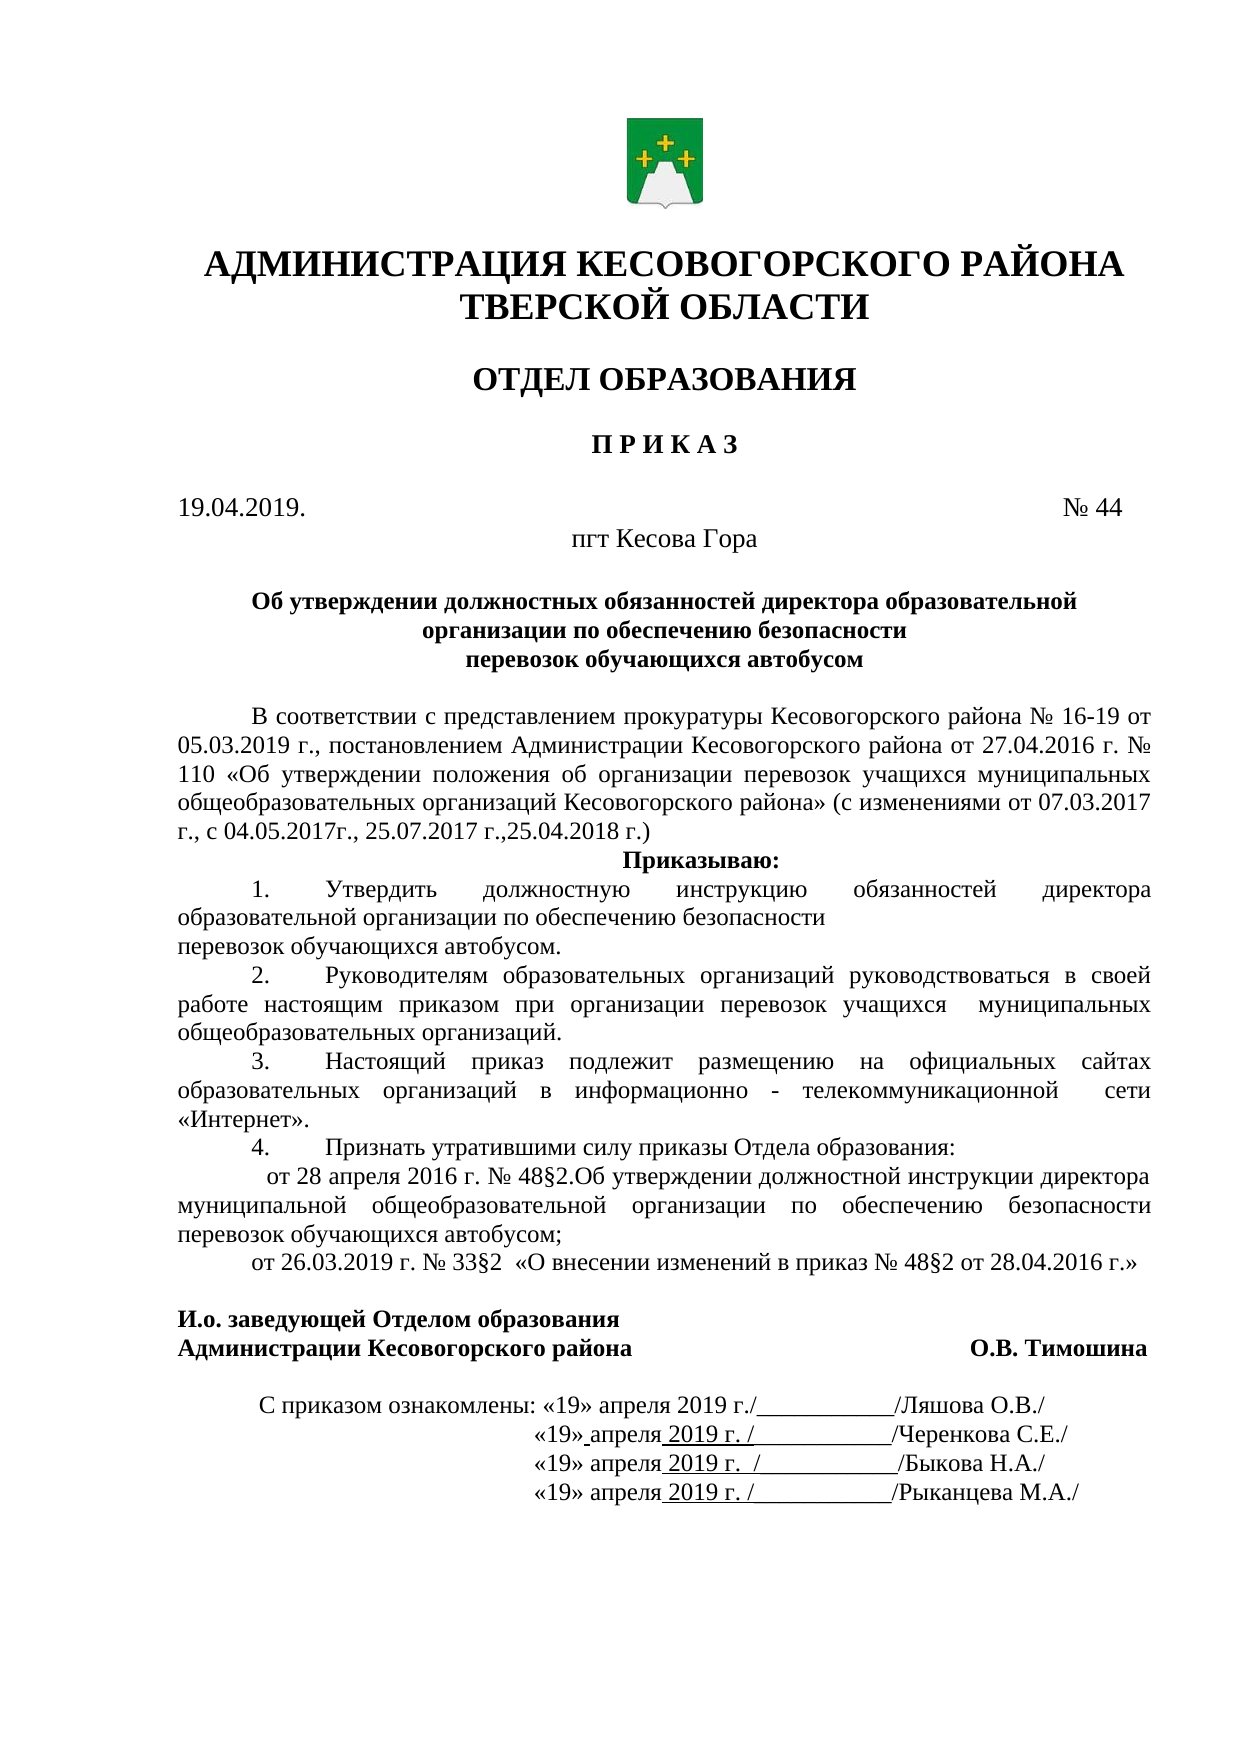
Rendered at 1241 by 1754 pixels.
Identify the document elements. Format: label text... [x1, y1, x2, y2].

text 19.04.2019. № 44 [177, 491, 1152, 522]
subtitle АДМИНИСТРАЦИЯ КЕСОВОГОРСКОГО РАЙОНА [177, 242, 1152, 285]
subtitle ТВЕРСКОЙ ОБЛАСТИ [177, 285, 1152, 328]
text В соответствии с представлением прокуратуры Кесовогорского района № 16-19 от 05.03.2019 г., постановлением Администрации Кесовогорского района от 27.04.2016 г. № 110 «Об утверждении положения об организации перевозок учащихся муниципальных общеобразовательных организаций Кесовогорского района» (с изменениями от 07.03.2017 г., с 04.05.2017г., 25.07.2017 г.,25.04.2018 г.) [177, 701, 1152, 845]
picture [626, 118, 703, 209]
text И.о. заведующей Отделом образования [177, 1304, 1152, 1333]
text Администрации Кесовогорского района О.В. Тимошина [177, 1333, 1152, 1362]
subtitle ОТДЕЛ ОБРАЗОВАНИЯ [177, 359, 1152, 397]
text «19» апреля 2019 г. /___________/Черенкова С.Е./ [177, 1419, 1152, 1448]
text перевозок обучающихся автобусом [177, 644, 1152, 672]
list Руководителям образовательных организаций руководствоваться в своей работе настоящим приказом при организации перевозок учащихся муниципальных общеобразовательных организаций. [177, 960, 1152, 1046]
text «19» апреля 2019 г. /___________/Рыканцева М.А./ [177, 1477, 1152, 1505]
text «19» апреля 2019 г. /___________/Быкова Н.А./ [177, 1448, 1152, 1477]
text Приказываю: [177, 845, 1152, 874]
text Об утверждении должностных обязанностей директора образовательной организации по обеспечению безопасности [177, 586, 1152, 644]
text П Р И К А З [177, 428, 1152, 460]
text пгт Кесова Гора [177, 522, 1152, 553]
text от 28 апреля 2016 г. № 48§2.Об утверждении должностной инструкции директора муниципальной общеобразовательной организации по обеспечению безопасности перевозок обучающихся автобусом; [177, 1161, 1152, 1247]
list Утвердить должностную инструкцию обязанностей директора образовательной организации по обеспечению безопасности [177, 874, 1152, 931]
list Настоящий приказ подлежит размещению на официальных сайтах образовательных организаций в информационно - телекоммуникационной сети «Интернет». [177, 1046, 1152, 1132]
list Признать утратившими силу приказы Отдела образования: [177, 1132, 1152, 1161]
subtitle С приказом ознакомлены: «19» апреля 2019 г./___________/Ляшова О.В./ [177, 1390, 1152, 1419]
list перевозок обучающихся автобусом. [177, 931, 1152, 960]
text от 26.03.2019 г. № 33§2 «О внесении изменений в приказ № 48§2 от 28.04.2016 г.» [177, 1247, 1152, 1276]
